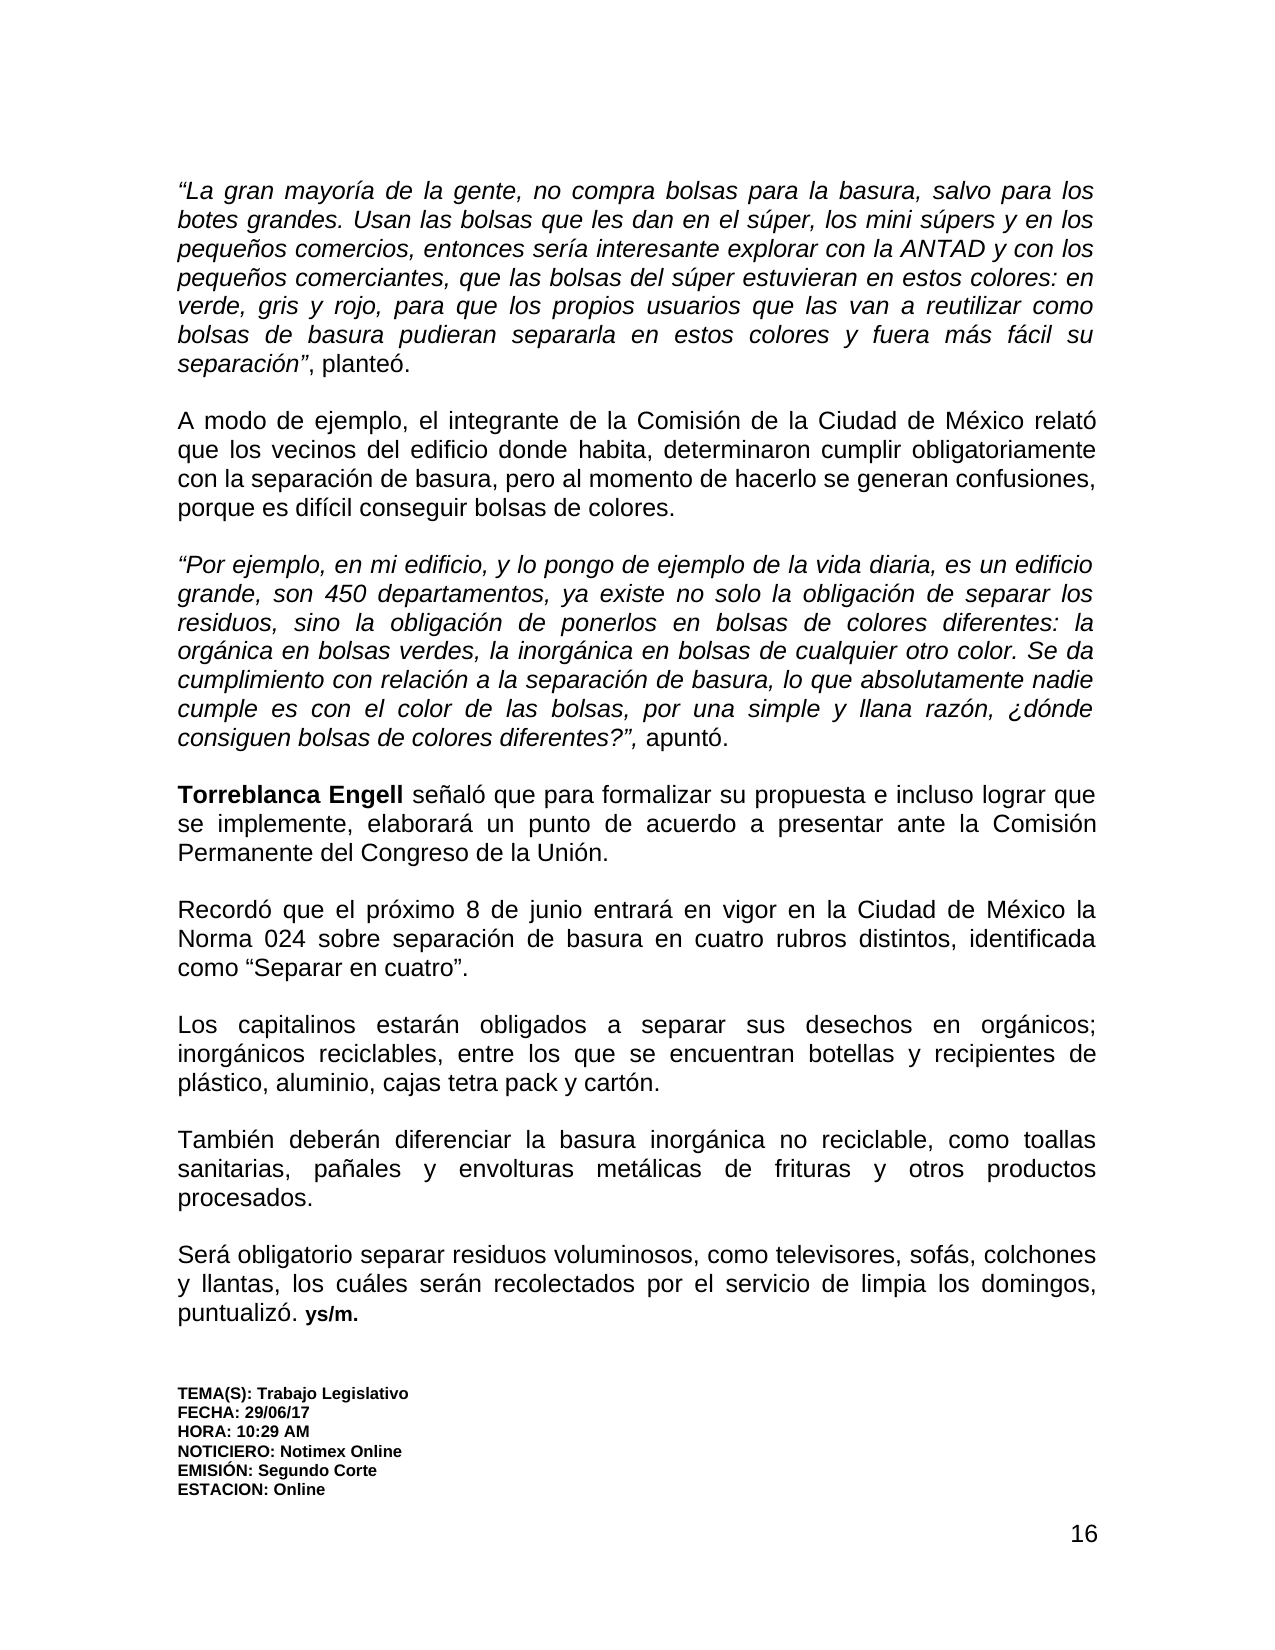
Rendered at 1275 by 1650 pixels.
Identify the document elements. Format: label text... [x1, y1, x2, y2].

text También deberán diferenciar la basura inorgánica no reciclable, como toallas sanitarias, pañales y envolturas metálicas de frituras y otros productos procesados. [177, 1125, 1098, 1211]
text NOTICIERO: Notimex Online [177, 1441, 1098, 1461]
text Será obligatorio separar residuos voluminosos, como televisores, sofás, colchones y llantas, los cuáles serán recolectados por el servicio de limpia los domingos, puntualizó. ys/m. [177, 1240, 1098, 1326]
text Torreblanca Engell señaló que para formalizar su propuesta e incluso lograr que se implemente, elaborará un punto de acuerdo a presentar ante la Comisión Permanente del Congreso de la Unión. [177, 780, 1098, 866]
text “Por ejemplo, en mi edificio, y lo pongo de ejemplo de la vida diaria, es un edificio grande, son 450 departamentos, ya existe no solo la obligación de separar los residuos, sino la obligación de ponerlos en bolsas de colores diferentes: la orgánica en bolsas verdes, la inorgánica en bolsas de cualquier otro color. Se da cumplimiento con relación a la separación de basura, lo que absolutamente nadie cumple es con el color de las bolsas, por una simple y llana razón, ¿dónde consiguen bolsas de colores diferentes?”, apuntó. [177, 550, 1098, 751]
text EMISIÓN: Segundo Corte [177, 1461, 1098, 1480]
text Recordó que el próximo 8 de junio entrará en vigor en la Ciudad de México la Norma 024 sobre separación de basura en cuatro rubros distintos, identificada como “Separar en cuatro”. [177, 895, 1098, 981]
text TEMA(S): Trabajo Legislativo [177, 1384, 1098, 1403]
text Los capitalinos estarán obligados a separar sus desechos en orgánicos; inorgánicos reciclables, entre los que se encuentran botellas y recipientes de plástico, aluminio, cajas tetra pack y cartón. [177, 1010, 1098, 1096]
text FECHA: 29/06/17 [177, 1403, 1098, 1422]
text “La gran mayoría de la gente, no compra bolsas para la basura, salvo para los botes grandes. Usan las bolsas que les dan en el súper, los mini súpers y en los pequeños comercios, entonces sería interesante explorar con la ANTAD y con los pequeños comerciantes, que las bolsas del súper estuvieran en estos colores: en verde, gris y rojo, para que los propios usuarios que las van a reutilizar como bolsas de basura pudieran separarla en estos colores y fuera más fácil su separación”, planteó. [177, 176, 1098, 378]
text A modo de ejemplo, el integrante de la Comisión de la Ciudad de México relató que los vecinos del edificio donde habita, determinaron cumplir obligatoriamente con la separación de basura, pero al momento de hacerlo se generan confusiones, porque es difícil conseguir bolsas de colores. [177, 406, 1098, 521]
text HORA: 10:29 AM [177, 1422, 1098, 1441]
text ESTACION: Online [177, 1480, 1098, 1499]
